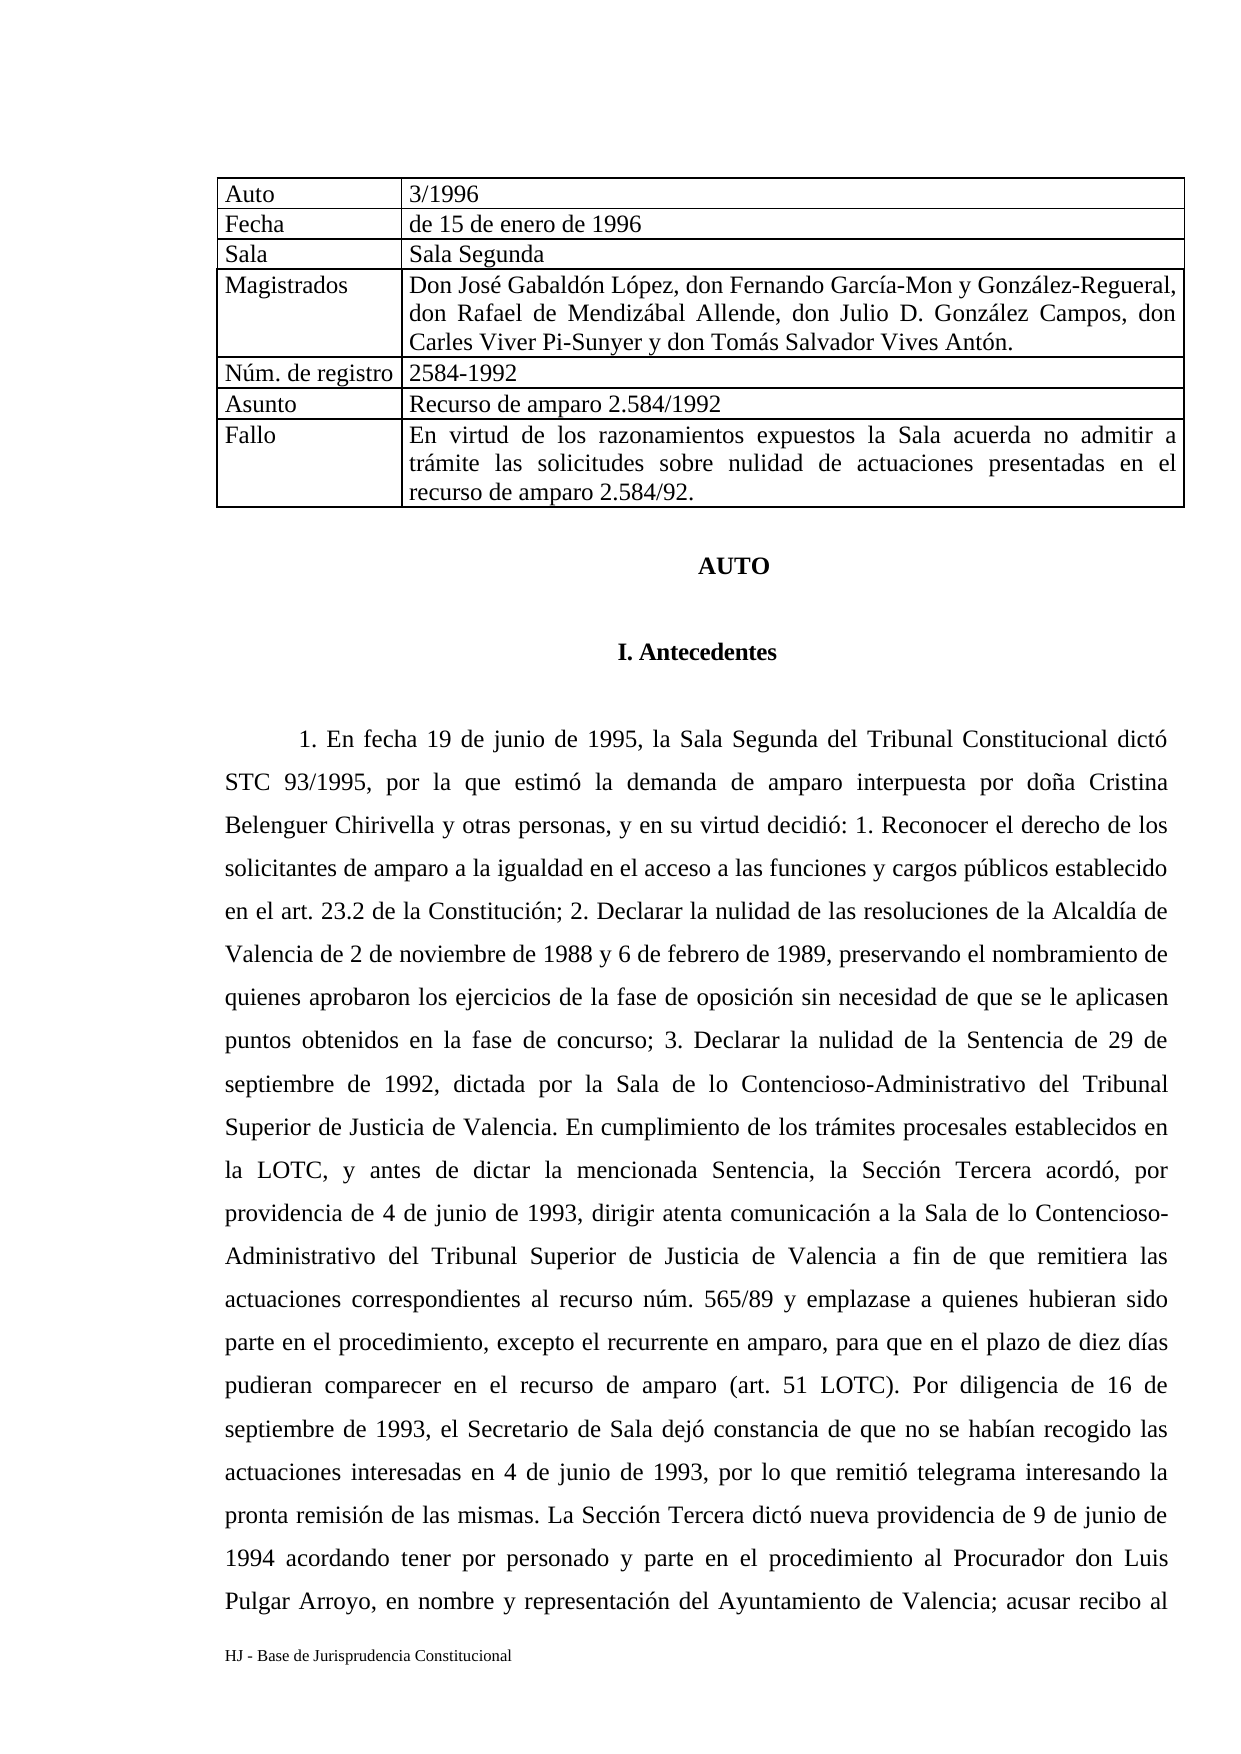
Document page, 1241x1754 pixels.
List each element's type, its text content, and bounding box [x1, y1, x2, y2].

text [224, 724, 1169, 1615]
table_cell Recurso de amparo 2.584/1992 [403, 389, 1183, 418]
table_cell Asunto [218, 389, 401, 418]
table_header 3/1996 [402, 179, 1184, 207]
table_cell Fallo [218, 420, 401, 506]
text I. Antecedentes [224, 637, 1169, 666]
table_cell En virtud de los razonamientos expuestos la Sala acuerda no admitir a trámite las solicitudes sobre nulidad de actuaciones presentadas en el recurso de amparo 2.584/92. [403, 420, 1183, 506]
table_header Auto [218, 179, 401, 207]
table_cell Sala [218, 240, 401, 268]
table_cell Don José Gabaldón López, don Fernando García-Mon y González-Regueral, don Rafael de Mendizábal Allende, don Julio D. González Campos, don Carles Viver Pi-Sunyer y don Tomás Salvador Vives Antón. [403, 270, 1183, 356]
table_cell Fecha [218, 209, 401, 238]
table_cell de 15 de enero de 1996 [402, 209, 1184, 238]
table_cell Núm. de registro [218, 358, 401, 387]
table_cell Sala Segunda [402, 240, 1184, 268]
text AUTO [224, 551, 1169, 580]
table_cell Magistrados [218, 270, 401, 356]
table_cell 2584-1992 [403, 358, 1183, 387]
